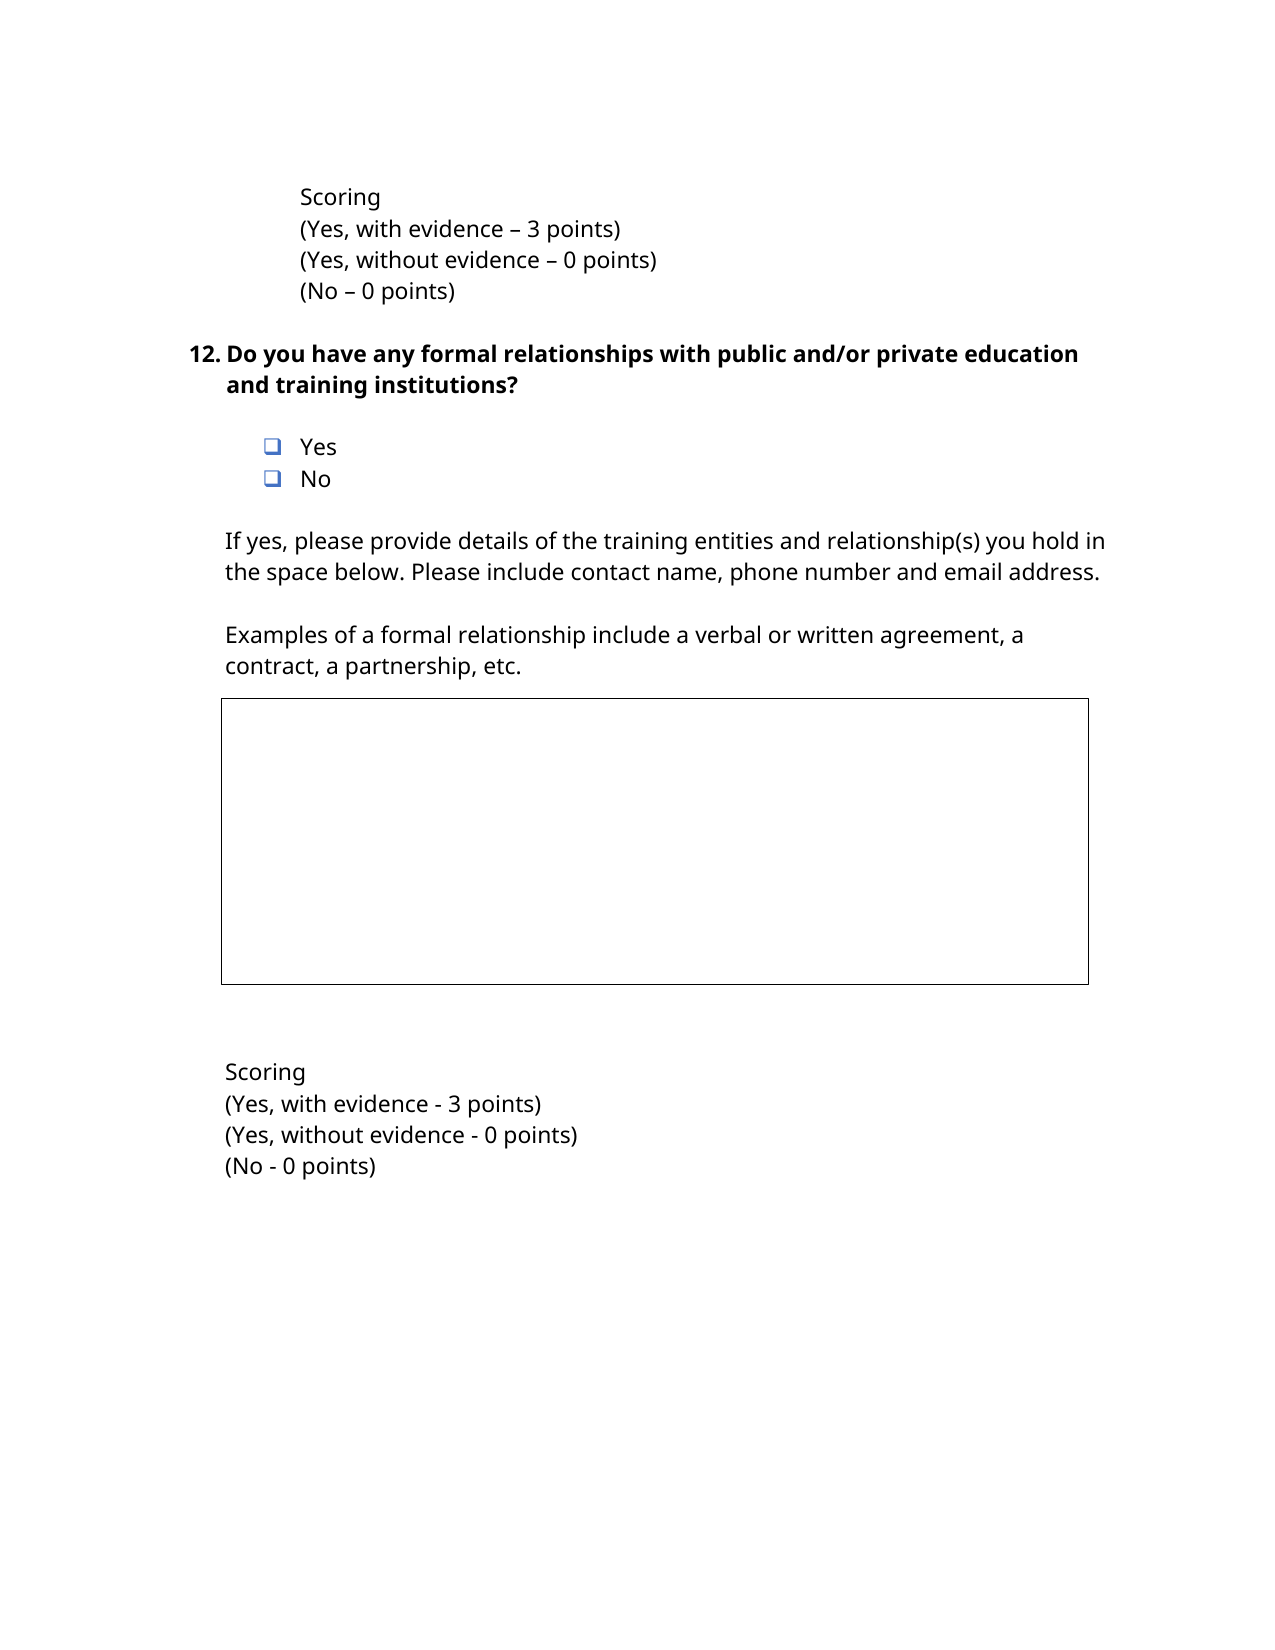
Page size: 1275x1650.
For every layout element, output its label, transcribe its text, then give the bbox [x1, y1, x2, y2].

text Examples of a formal relationship include a verbal or written agreement, a contract, a partnership, etc. [225, 619, 1125, 681]
text (Yes, with evidence – 3 points) [225, 212, 1125, 244]
text (Yes, without evidence – 0 points) [225, 244, 1125, 275]
list Do you have any formal relationships with public and/or private education and training institutions? [188, 337, 1125, 431]
list Yes [262, 431, 1125, 462]
list No [262, 462, 1125, 494]
text Scoring [225, 181, 1125, 212]
text (No - 0 points) [225, 1150, 1125, 1181]
text (No – 0 points) [225, 275, 1125, 306]
text (Yes, without evidence - 0 points) [225, 1119, 1125, 1150]
text Scoring [225, 1056, 1125, 1087]
text If yes, please provide details of the training entities and relationship(s) you hold in the space below. Please include contact name, phone number and email address. [225, 525, 1125, 587]
text (Yes, with evidence - 3 points) [225, 1087, 1125, 1119]
